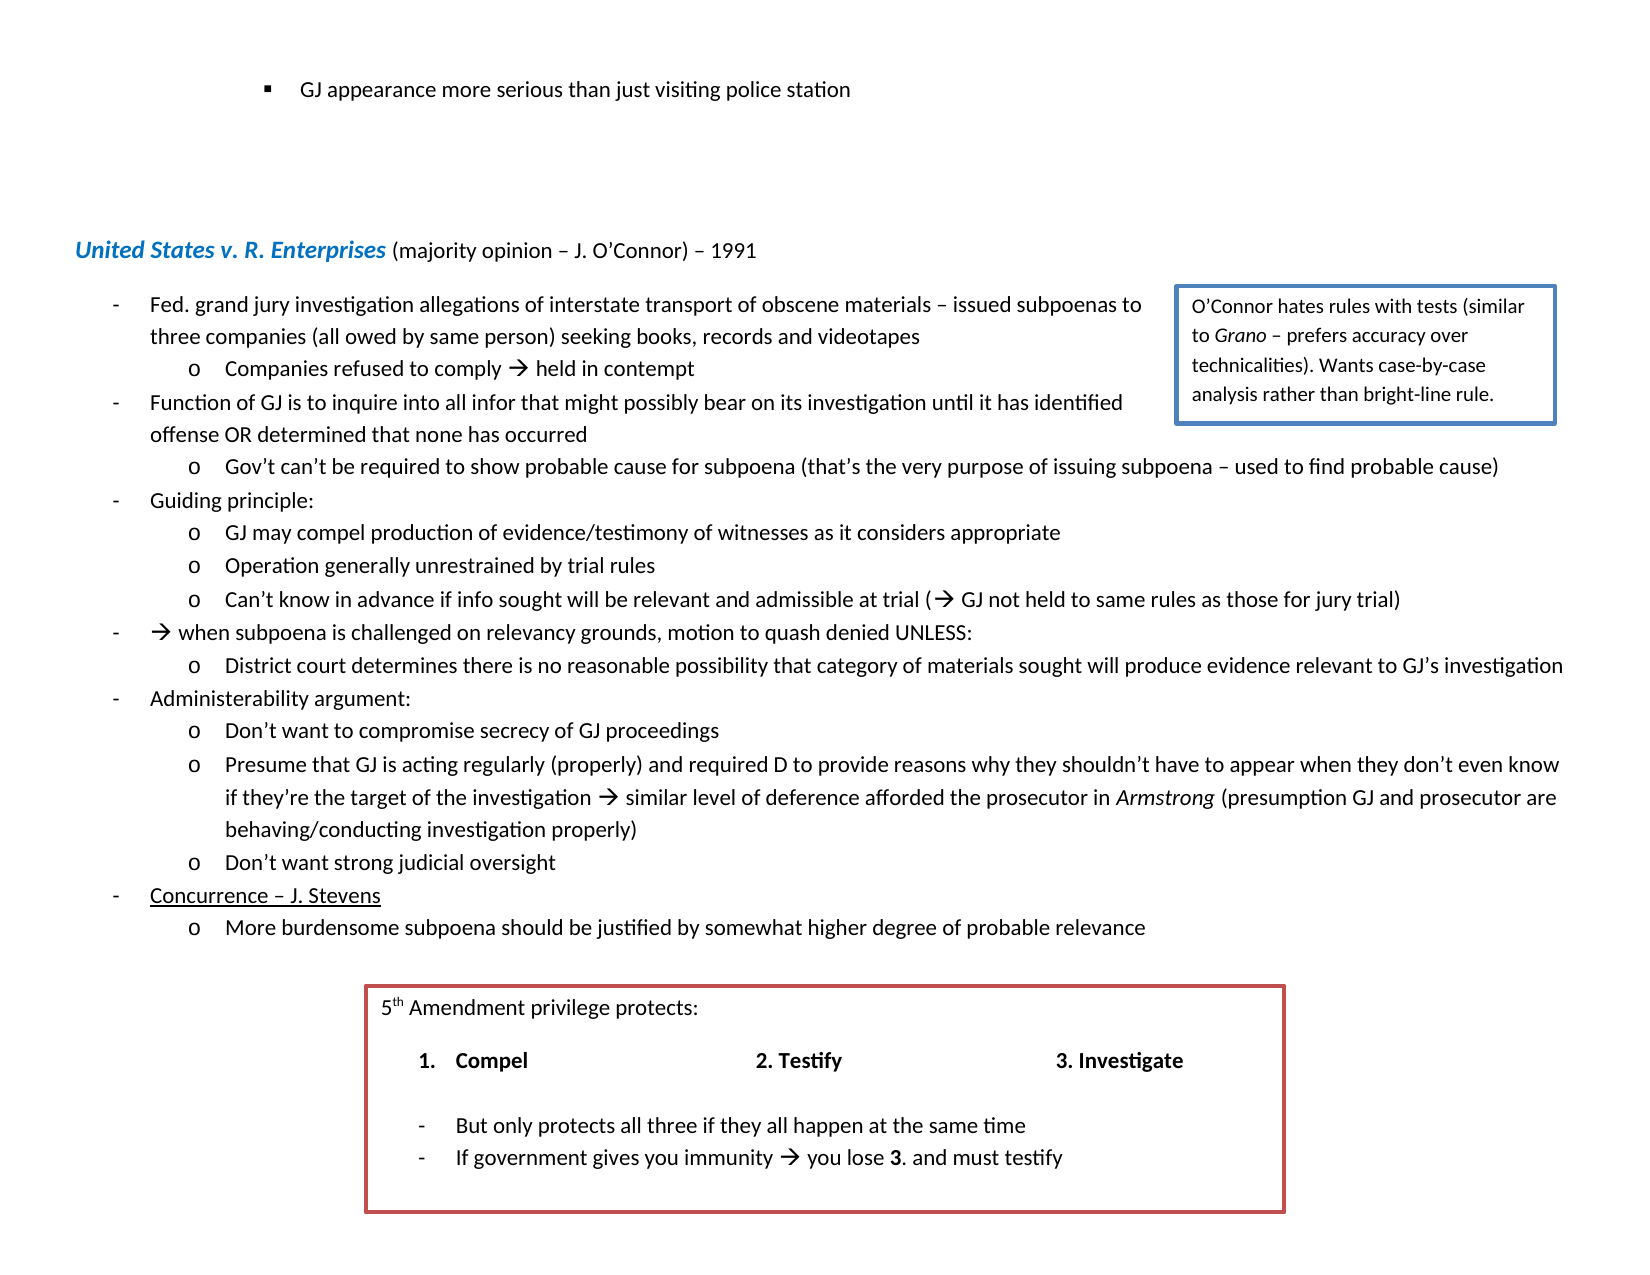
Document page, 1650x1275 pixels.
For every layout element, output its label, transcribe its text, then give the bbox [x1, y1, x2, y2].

list GJ appearance more serious than just visiting police station [262, 75, 1575, 103]
list Presume that GJ is acting regularly (properly) and required D to provide reasons why they shouldn’t have to appear when they don’t even know if they’re the target of the investigation similar level of deference afforded the prosecutor in Armstrong (presumption GJ and prosecutor are behaving/conducting investigation properly) [187, 750, 1575, 843]
list Gov’t can’t be required to show probable cause for subpoena (that’s the very purpose of issuing subpoena – used to find probable cause) [187, 452, 1575, 481]
list Guiding principle: [112, 486, 1575, 514]
list Operation generally unrestrained by trial rules [187, 551, 1575, 581]
list Don’t want to compromise secrecy of GJ proceedings [187, 716, 1575, 746]
list Don’t want strong judicial oversight [187, 848, 1575, 877]
list Administerability argument: [112, 684, 1575, 712]
text United States v. R. Enterprises (majority opinion – J. O’Connor) – 1991 [75, 234, 1575, 264]
list Companies refused to comply held in contempt [187, 354, 1575, 383]
list GJ may compel production of evidence/testimony of witnesses as it considers appropriate [187, 518, 1575, 547]
list Concurrence – J. Stevens [112, 881, 1575, 909]
list when subpoena is challenged on relevancy grounds, motion to quash denied UNLESS: [112, 618, 1575, 647]
list More burdensome subpoena should be justified by somewhat higher degree of probable relevance [187, 913, 1575, 943]
list Fed. grand jury investigation allegations of interstate transport of obscene materials – issued subpoenas to three companies (all owed by same person) seeking books, records and videotapes [112, 290, 1575, 350]
list Function of GJ is to inquire into all infor that might possibly bear on its investigation until it has identified offense OR determined that none has occurred [112, 388, 1575, 448]
list District court determines there is no reasonable possibility that category of materials sought will produce evidence relevant to GJ’s investigation [187, 651, 1575, 680]
list Can’t know in advance if info sought will be relevant and admissible at trial ( GJ not held to same rules as those for jury trial) [187, 585, 1575, 614]
